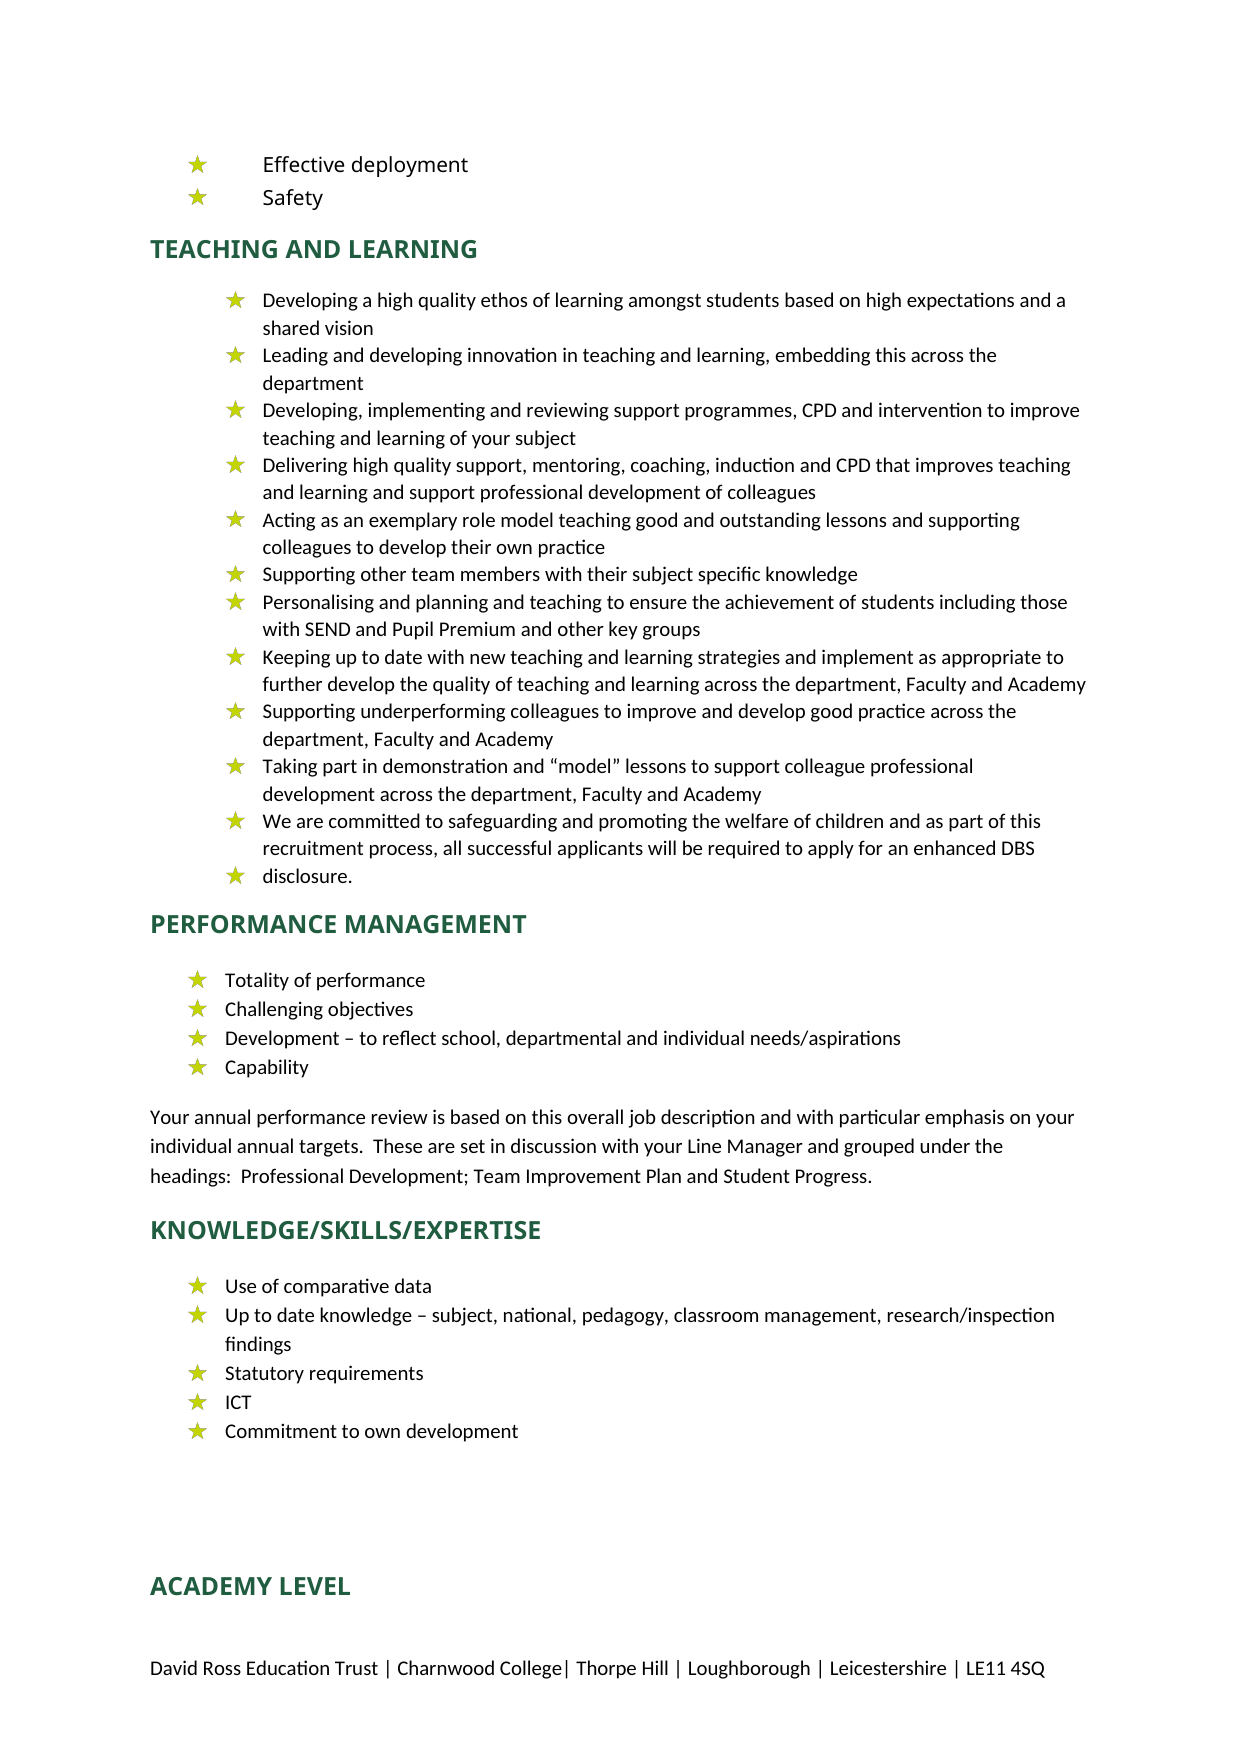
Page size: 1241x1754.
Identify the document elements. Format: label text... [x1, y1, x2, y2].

picture [188, 999, 207, 1017]
list Keeping up to date with new teaching and learning strategies and implement as appropriate to further develop the quality of teaching and learning across the department, Faculty and Academy [225, 644, 1090, 697]
list Developing a high quality ethos of learning amongst students based on high expectations and a shared vision [225, 288, 1090, 341]
list disclosure. [225, 863, 1090, 888]
text Academy level [150, 1569, 1090, 1603]
picture [188, 1364, 207, 1381]
list Delivering high quality support, mentoring, coaching, induction and CPD that improves teaching and learning and support professional development of colleagues [225, 452, 1090, 505]
list Commitment to own development [187, 1419, 1090, 1444]
picture [188, 1305, 207, 1323]
list ICT [187, 1389, 1090, 1415]
list Supporting underperforming colleagues to improve and develop good practice across the department, Faculty and Academy [225, 699, 1090, 751]
picture [226, 510, 245, 527]
text Teaching and Learning [150, 232, 1090, 266]
picture [226, 291, 245, 308]
picture [188, 970, 207, 988]
list Taking part in demonstration and “model” lessons to support colleague professional development across the department, Faculty and Academy [225, 753, 1090, 806]
list Challenging objectives [187, 996, 1090, 1022]
list Up to date knowledge – subject, national, pedagogy, classroom management, research/inspection findings [187, 1302, 1090, 1357]
list Acting as an exemplary role model teaching good and outstanding lessons and supporting colleagues to develop their own practice [225, 507, 1090, 560]
picture [188, 1393, 207, 1410]
picture [226, 400, 245, 418]
list Supporting other team members with their subject specific knowledge [225, 562, 1090, 587]
picture [188, 1422, 207, 1439]
text Your annual performance review is based on this overall job description and with particular emphasis on your individual annual targets. These are set in discussion with your Line Manager and grouped under the headings: Professional Development; Team Improvement Plan and Student Progress. [150, 1104, 1090, 1188]
picture [226, 866, 245, 884]
picture [226, 757, 245, 774]
list Development – to reflect school, departmental and individual needs/aspirations [187, 1025, 1090, 1051]
list Effective deployment [187, 150, 1090, 178]
picture [188, 188, 207, 205]
list Leading and developing innovation in teaching and learning, embedding this across the department [225, 342, 1090, 395]
text Performance Management [150, 907, 1090, 941]
list Totality of performance [187, 967, 1090, 992]
list Capability [187, 1054, 1090, 1080]
picture [226, 565, 245, 582]
picture [226, 346, 245, 363]
picture [226, 811, 245, 829]
picture [226, 647, 245, 665]
list Personalising and planning and teaching to ensure the achievement of students including those with SEND and Pupil Premium and other key groups [225, 589, 1090, 642]
picture [188, 155, 207, 173]
list Developing, implementing and reviewing support programmes, CPD and intervention to improve teaching and learning of your subject [225, 397, 1090, 450]
list Safety [187, 183, 1090, 211]
picture [188, 1276, 207, 1294]
picture [226, 702, 245, 719]
picture [188, 1058, 207, 1075]
picture [226, 592, 245, 610]
text Knowledge/skills/expertise [150, 1213, 1090, 1247]
list Use of comparative data [187, 1273, 1090, 1298]
list We are committed to safeguarding and promoting the welfare of children and as part of this recruitment process, all successful applicants will be required to apply for an enhanced DBS [225, 808, 1090, 861]
picture [226, 455, 245, 473]
picture [188, 1029, 207, 1046]
list Statutory requirements [187, 1360, 1090, 1386]
